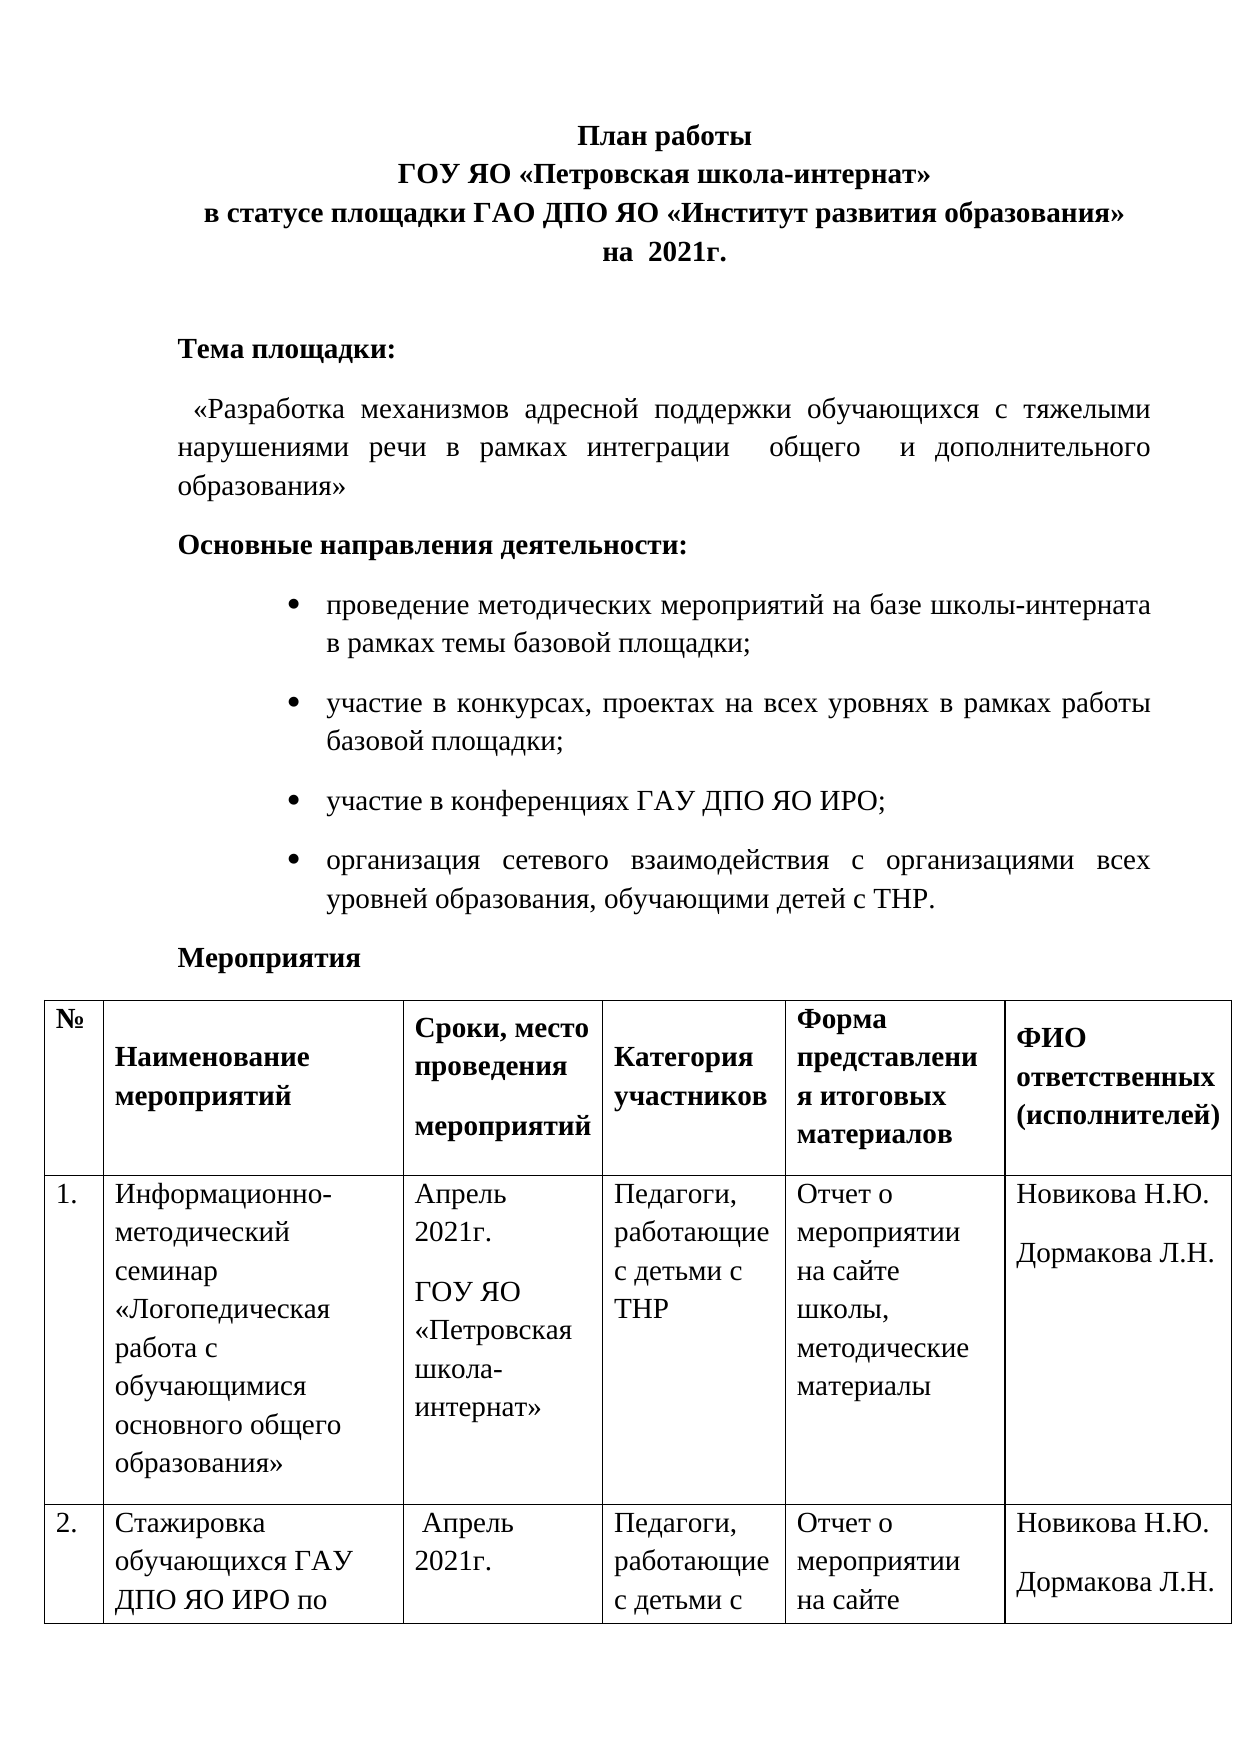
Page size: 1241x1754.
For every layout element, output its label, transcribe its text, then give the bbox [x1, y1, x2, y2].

list участие в конкурсах, проектах на всех уровнях в рамках работы базовой площадки; [288, 685, 1152, 757]
list организация сетевого взаимодействия с организациями всех уровней образования, обучающими детей с ТНР. [288, 842, 1152, 914]
text Тема площадки: [177, 332, 1152, 365]
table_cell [104, 1505, 403, 1622]
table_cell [786, 1505, 1004, 1622]
table_cell Отчет о мероприятии на сайте школы, методические материалы [786, 1176, 1004, 1504]
table_header Наименование мероприятий [104, 1001, 403, 1175]
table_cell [603, 1505, 785, 1622]
text в статусе площадки ГАО ДПО ЯО «Институт развития образования» [177, 195, 1152, 229]
table_cell 2. [45, 1505, 103, 1622]
text ГОУ ЯО «Петровская школа-интернат» [177, 157, 1152, 190]
text «Разработка механизмов адресной поддержки обучающихся с тяжелыми нарушениями речи в рамках интеграции общего и дополнительного образования» [177, 391, 1152, 502]
list участие в конференциях ГАУ ДПО ЯО ИРО; [288, 783, 1152, 817]
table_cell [1006, 1505, 1231, 1622]
table_cell Педагоги, работающие с детьми с ТНР [603, 1176, 785, 1504]
text Мероприятия [177, 940, 1152, 974]
table_cell Апрель 2021г. ГОУ ЯО «Петровская школа-интернат» [404, 1176, 602, 1504]
text на 2021г. [177, 234, 1152, 267]
table_header ФИО ответственных (исполнителей) [1006, 1001, 1231, 1175]
table_cell Новикова Н.Ю. Дормакова Л.Н. [1006, 1176, 1231, 1504]
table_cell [404, 1505, 602, 1622]
table_cell 1. [45, 1176, 103, 1504]
table_header № [45, 1001, 103, 1175]
text Основные направления деятельности: [177, 527, 1152, 561]
table_cell Информационно-методический семинар «Логопедическая работа с обучающимися основного общего образования» [104, 1176, 403, 1504]
table_header Сроки, место проведения мероприятий [404, 1001, 602, 1175]
text План работы [177, 118, 1152, 152]
list проведение методических мероприятий на базе школы-интерната в рамках темы базовой площадки; [288, 587, 1152, 659]
table_header Форма представления итоговых материалов [786, 1001, 1004, 1175]
table_header Категория участников [603, 1001, 785, 1175]
